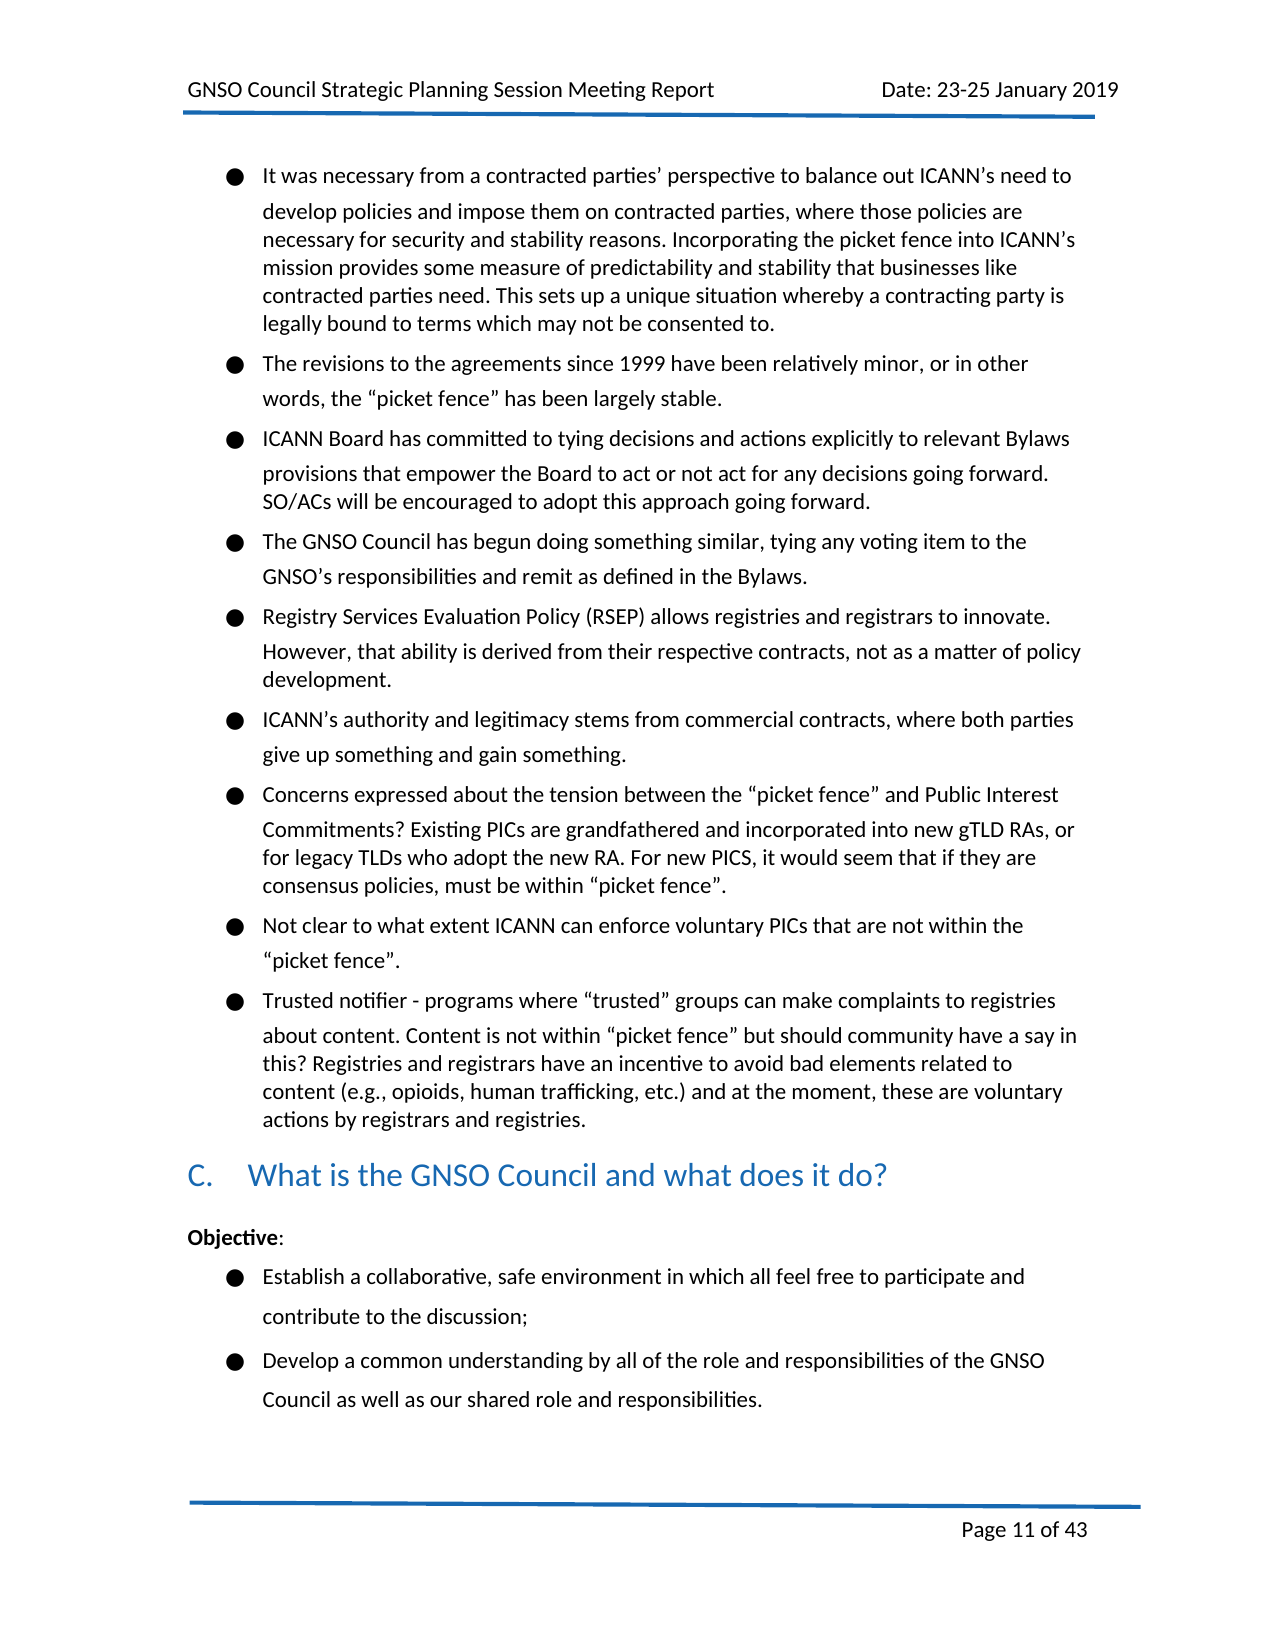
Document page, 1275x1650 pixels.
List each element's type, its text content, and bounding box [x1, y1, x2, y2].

list Concerns expressed about the tension between the “picket fence” and Public Interest Commitments? Existing PICs are grandfathered and incorporated into new gTLD RAs, or for legacy TLDs who adopt the new RA. For new PICS, it would seem that if they are consensus policies, must be within “picket fence”. [225, 768, 1087, 899]
subtitle What is the GNSO Council and what does it do? [187, 1154, 1087, 1195]
list Registry Services Evaluation Policy (RSEP) allows registries and registrars to innovate. However, that ability is derived from their respective contracts, not as a matter of policy development. [225, 590, 1087, 693]
list It was necessary from a contracted parties’ perspective to balance out ICANN’s need to develop policies and impose them on contracted parties, where those policies are necessary for security and stability reasons. Incorporating the picket fence into ICANN’s mission provides some measure of predictability and stability that businesses like contracted parties need. This sets up a unique situation whereby a contracting party is legally bound to terms which may not be consented to. [225, 150, 1087, 337]
text Objective: [187, 1223, 1087, 1251]
list Establish a collaborative, safe environment in which all feel free to participate and contribute to the discussion; [225, 1251, 1087, 1330]
list Develop a common understanding by all of the role and responsibilities of the GNSO Council as well as our shared role and responsibilities. [225, 1334, 1087, 1413]
list Not clear to what extent ICANN can enforce voluntary PICs that are not within the “picket fence”. [225, 899, 1087, 974]
list ICANN’s authority and legitimacy stems from commercial contracts, where both parties give up something and gain something. [225, 693, 1087, 768]
list ICANN Board has committed to tying decisions and actions explicitly to relevant Bylaws provisions that empower the Board to act or not act for any decisions going forward. SO/ACs will be encouraged to adopt this approach going forward. [225, 412, 1087, 515]
list Trusted notifier - programs where “trusted” groups can make complaints to registries about content. Content is not within “picket fence” but should community have a say in this? Registries and registrars have an incentive to avoid bad elements related to content (e.g., opioids, human trafficking, etc.) and at the moment, these are voluntary actions by registrars and registries. [225, 974, 1087, 1133]
list The revisions to the agreements since 1999 have been relatively minor, or in other words, the “picket fence” has been largely stable. [225, 337, 1087, 412]
list The GNSO Council has begun doing something similar, tying any voting item to the GNSO’s responsibilities and remit as defined in the Bylaws. [225, 515, 1087, 590]
